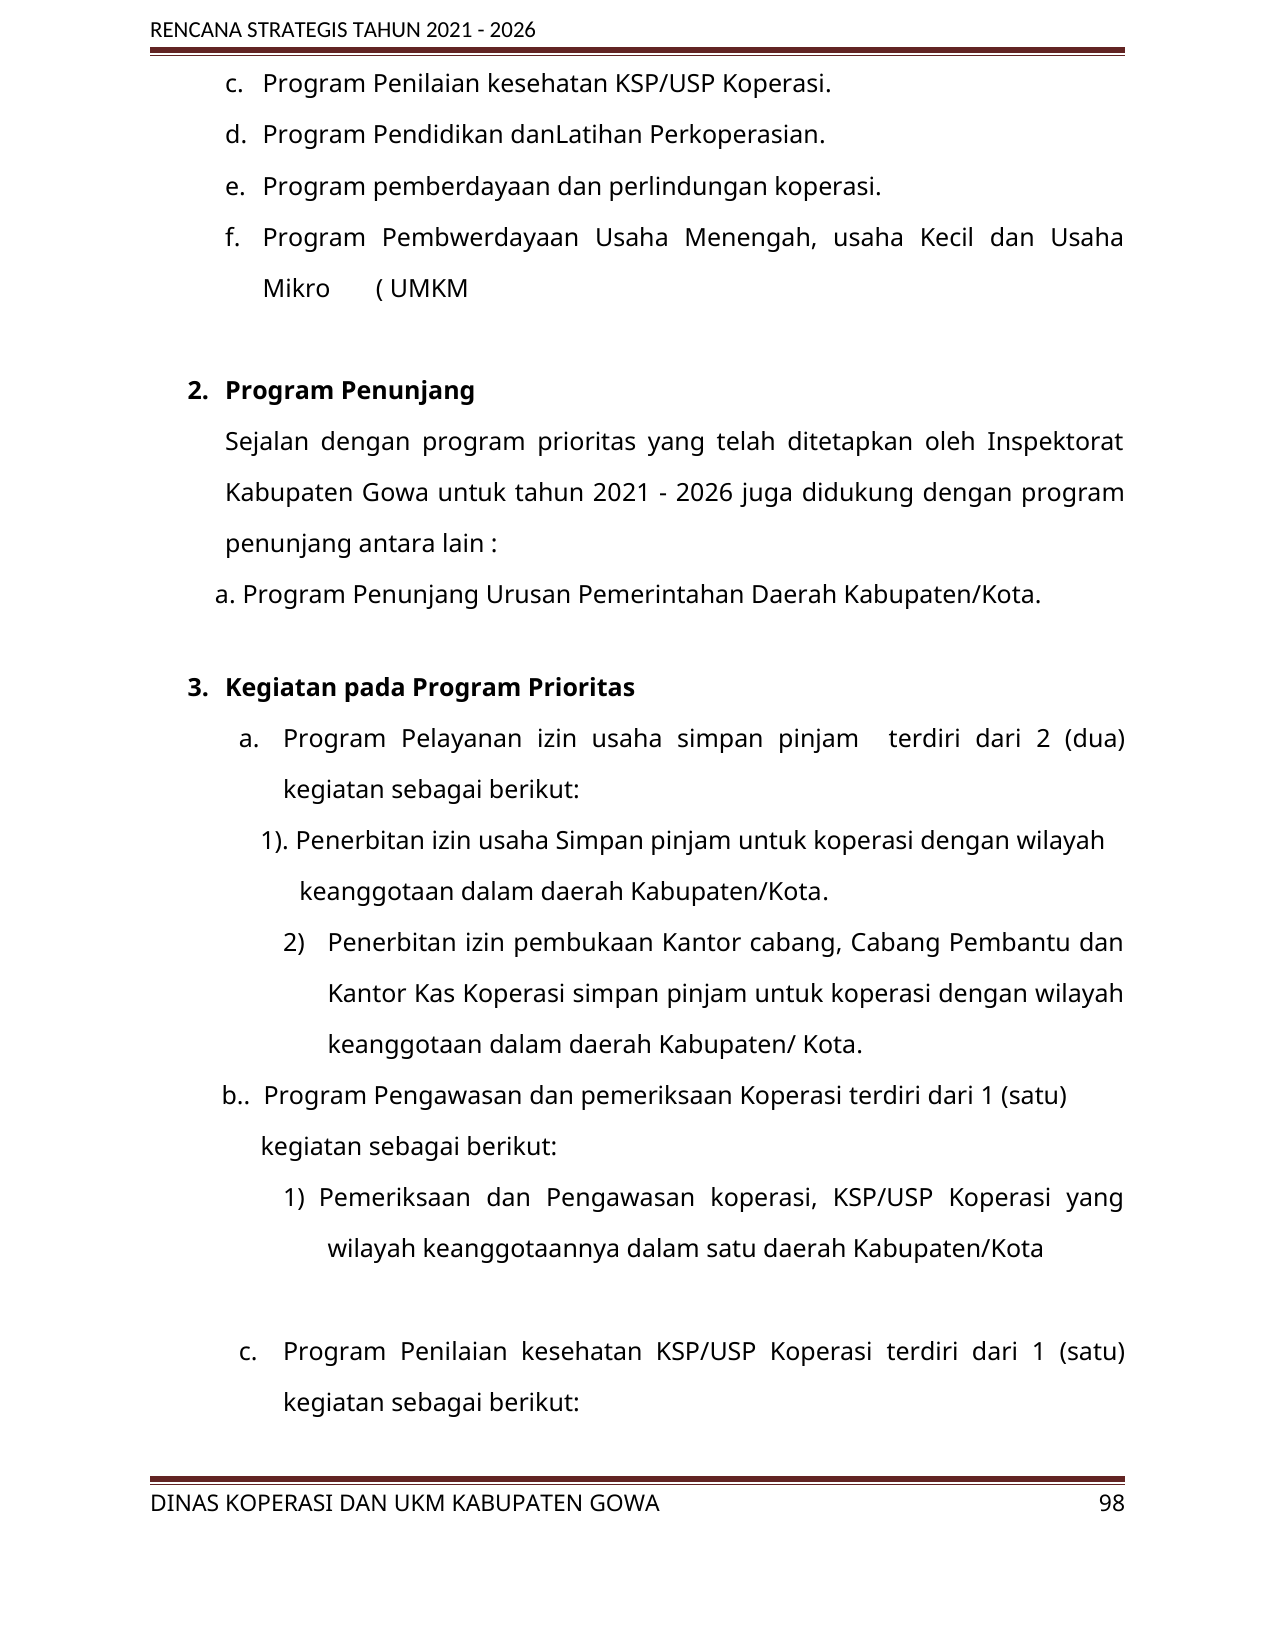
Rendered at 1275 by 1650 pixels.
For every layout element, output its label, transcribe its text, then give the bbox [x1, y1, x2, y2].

list Penerbitan izin pembukaan Kantor cabang, Cabang Pembantu dan Kantor Kas Koperasi simpan pinjam untuk koperasi dengan wilayah keanggotaan dalam daerah Kabupaten/ Kota. [283, 925, 1125, 1061]
list Program Penilaian kesehatan KSP/USP Koperasi terdiri dari 1 (satu) kegiatan sebagai berikut: [239, 1333, 1125, 1418]
text kegiatan sebagai berikut: [150, 1129, 1125, 1163]
text b.. Program Pengawasan dan pemeriksaan Koperasi terdiri dari 1 (satu) [150, 1078, 1125, 1112]
list Pemeriksaan dan Pengawasan koperasi, KSP/USP Koperasi yang wilayah keanggotaannya dalam satu daerah Kabupaten/Kota [283, 1180, 1125, 1265]
text a. Program Penunjang Urusan Pemerintahan Daerah Kabupaten/Kota. [150, 577, 1125, 611]
list Program Pelayanan izin usaha simpan pinjam terdiri dari 2 (dua) kegiatan sebagai berikut: [239, 721, 1125, 806]
text 1). Penerbitan izin usaha Simpan pinjam untuk koperasi dengan wilayah [150, 823, 1125, 857]
list Sejalan dengan program prioritas yang telah ditetapkan oleh Inspektorat Kabupaten Gowa untuk tahun 2021 - 2026 juga didukung dengan program penunjang antara lain : [225, 423, 1125, 559]
list Program pemberdayaan dan perlindungan koperasi. [225, 168, 1125, 202]
list Program Pembwerdayaan Usaha Menengah, usaha Kecil dan Usaha Mikro ( UMKM [225, 219, 1125, 304]
text keanggotaan dalam daerah Kabupaten/Kota. [150, 874, 1125, 908]
list Program Penilaian kesehatan KSP/USP Koperasi. [225, 66, 1125, 100]
list Program Pendidikan danLatihan Perkoperasian. [225, 117, 1125, 151]
list Program Penunjang [187, 372, 1125, 406]
list Kegiatan pada Program Prioritas [187, 669, 1125, 704]
